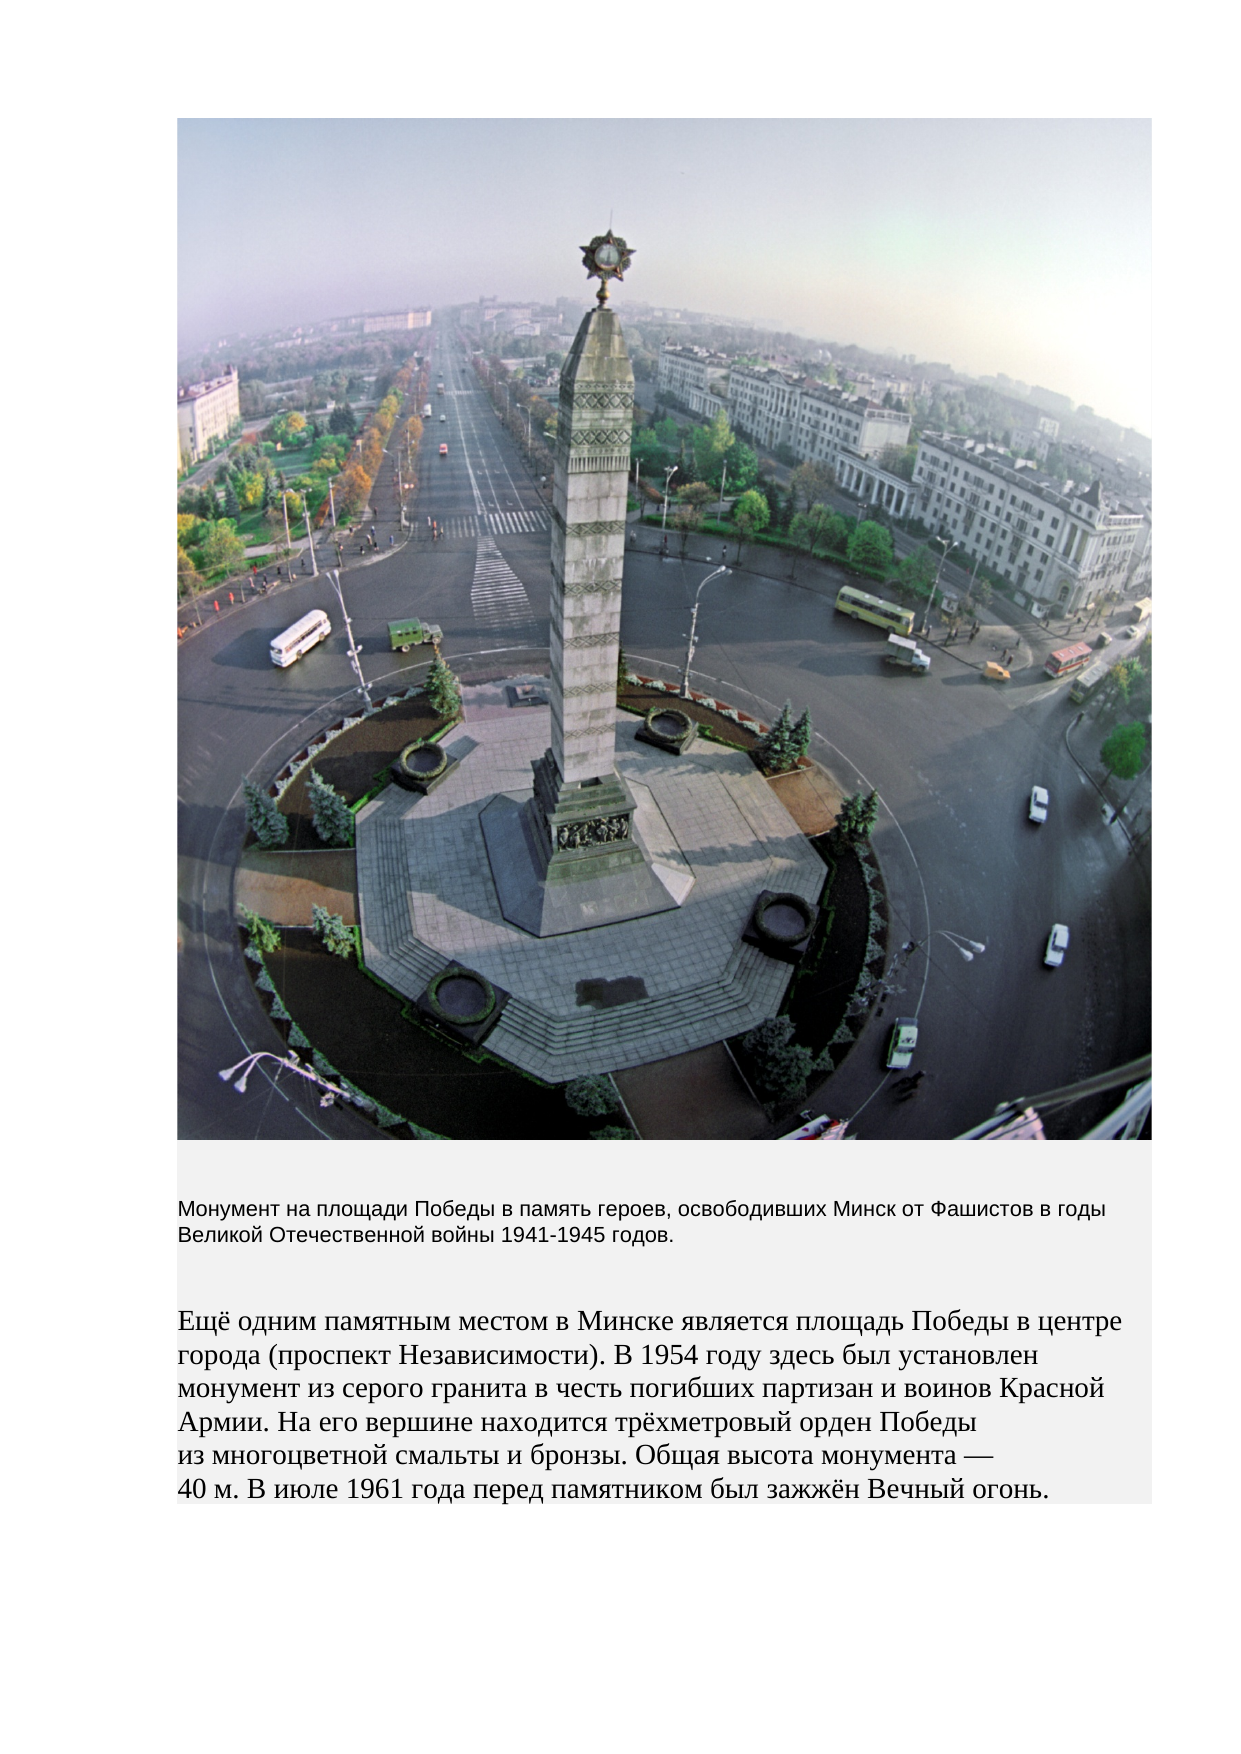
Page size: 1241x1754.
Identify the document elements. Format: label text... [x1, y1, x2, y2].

picture [177, 118, 1152, 1140]
text Ещё одним памятным местом в Минске является площадь Победы в центре города (проспект Независимости). В 1954 году здесь был установлен монумент из серого гранита в честь погибших партизан и воинов Красной Армии. На его вершине находится трёхметровый орден Победы из многоцветной смальты и бронзы. Общая высота монумента — 40 м. В июле 1961 года перед памятником был зажжён Вечный огонь. [177, 1303, 1152, 1504]
text Монумент на площади Победы в память героев, освободивших Минск от Фашистов в годы Великой Отечественной войны 1941-1945 годов. [177, 1196, 1152, 1247]
